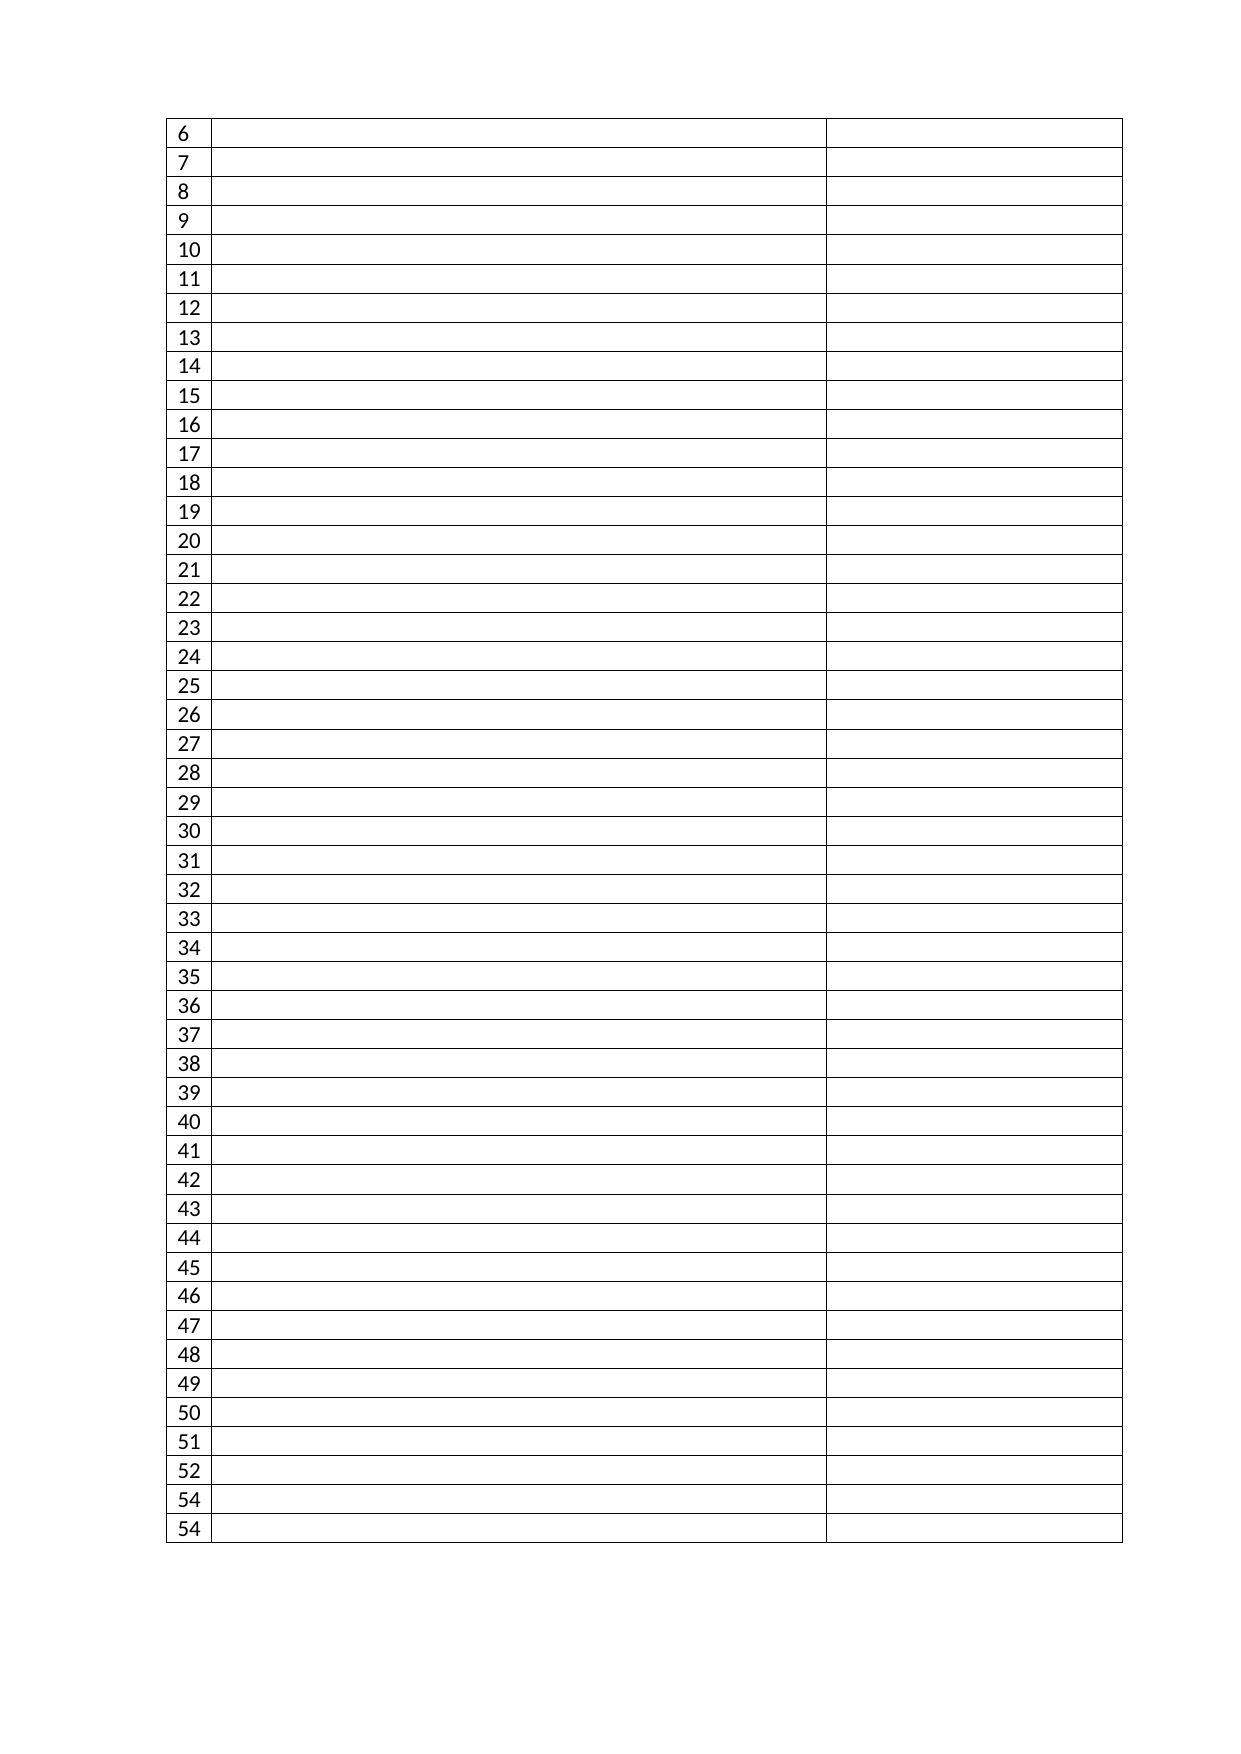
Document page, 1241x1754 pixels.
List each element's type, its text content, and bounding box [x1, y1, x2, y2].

table_cell [827, 555, 1122, 583]
table_cell [212, 294, 826, 322]
table_cell 24 [167, 642, 211, 670]
table_cell [212, 904, 826, 932]
table_cell [827, 1224, 1122, 1252]
table_cell [827, 1020, 1122, 1048]
table_cell 13 [167, 323, 211, 351]
table_cell [212, 265, 826, 292]
table_cell [212, 642, 826, 670]
table_cell [212, 584, 826, 612]
table_cell [212, 613, 826, 641]
table_cell 30 [167, 817, 211, 845]
table_cell 6 [167, 119, 211, 147]
table_cell 22 [167, 584, 211, 612]
table_cell [212, 991, 826, 1019]
table_cell [827, 730, 1122, 757]
table_cell [212, 148, 826, 176]
table_cell [827, 381, 1122, 409]
table_cell [827, 846, 1122, 874]
table_cell 11 [167, 265, 211, 292]
table_cell [827, 410, 1122, 438]
table_cell [212, 788, 826, 816]
table_cell [212, 962, 826, 990]
table_cell [212, 817, 826, 845]
table_cell [212, 1078, 826, 1106]
table_cell 45 [167, 1253, 211, 1281]
table_cell 38 [167, 1049, 211, 1077]
table_cell [827, 817, 1122, 845]
table_cell 52 [167, 1456, 211, 1484]
table_cell [212, 555, 826, 583]
table_cell [212, 875, 826, 903]
table_cell [827, 1311, 1122, 1339]
table_cell 42 [167, 1165, 211, 1193]
table_cell [212, 1107, 826, 1135]
table_cell 32 [167, 875, 211, 903]
table_cell 9 [167, 206, 211, 234]
table_cell [827, 119, 1122, 147]
table_cell 25 [167, 671, 211, 699]
table_cell [827, 904, 1122, 932]
table_cell [212, 1485, 826, 1513]
table_cell [212, 1369, 826, 1397]
table_cell 29 [167, 788, 211, 816]
table_cell [212, 468, 826, 496]
table_cell [212, 381, 826, 409]
table_cell [827, 206, 1122, 234]
table_cell [827, 1485, 1122, 1513]
table_cell [212, 1253, 826, 1281]
table_cell 19 [167, 497, 211, 525]
table_cell 35 [167, 962, 211, 990]
table_cell [212, 1049, 826, 1077]
table_cell [827, 265, 1122, 292]
table_cell 49 [167, 1369, 211, 1397]
table_cell [827, 933, 1122, 961]
table_cell 46 [167, 1282, 211, 1310]
table_cell [212, 846, 826, 874]
table_cell [212, 1282, 826, 1310]
table_cell [827, 439, 1122, 467]
table_cell 51 [167, 1427, 211, 1455]
table_cell [212, 352, 826, 380]
table_cell [212, 119, 826, 147]
table_cell 15 [167, 381, 211, 409]
table_cell 27 [167, 730, 211, 757]
table_cell [827, 1165, 1122, 1193]
table_cell 31 [167, 846, 211, 874]
table_cell 10 [167, 235, 211, 263]
table_cell [212, 671, 826, 699]
table_cell 41 [167, 1136, 211, 1164]
table_cell 34 [167, 933, 211, 961]
table_cell [827, 788, 1122, 816]
table_cell [212, 759, 826, 787]
table_cell 18 [167, 468, 211, 496]
table_cell 28 [167, 759, 211, 787]
table_cell [827, 642, 1122, 670]
table_cell [212, 1165, 826, 1193]
table_cell [212, 933, 826, 961]
table_cell [212, 1514, 826, 1542]
table_cell [827, 759, 1122, 787]
table_cell [212, 177, 826, 205]
table_cell 33 [167, 904, 211, 932]
table_cell [212, 323, 826, 351]
table_cell 36 [167, 991, 211, 1019]
table_cell [827, 1398, 1122, 1426]
table_cell 7 [167, 148, 211, 176]
table_cell 20 [167, 526, 211, 554]
table_cell 23 [167, 613, 211, 641]
table_cell [827, 1253, 1122, 1281]
table_cell [827, 1107, 1122, 1135]
table_cell [827, 352, 1122, 380]
table_cell [827, 294, 1122, 322]
table_cell [212, 730, 826, 757]
table_cell 44 [167, 1224, 211, 1252]
table_cell [212, 526, 826, 554]
table_cell [827, 1049, 1122, 1077]
table_cell [212, 497, 826, 525]
table_cell [212, 1398, 826, 1426]
table_cell [212, 410, 826, 438]
table_cell [827, 1078, 1122, 1106]
table_cell 48 [167, 1340, 211, 1368]
table_cell [827, 875, 1122, 903]
table_cell [212, 700, 826, 728]
table_cell 17 [167, 439, 211, 467]
table_cell 16 [167, 410, 211, 438]
table_cell [827, 613, 1122, 641]
table_cell 47 [167, 1311, 211, 1339]
table_cell [212, 1020, 826, 1048]
table_cell 26 [167, 700, 211, 728]
table_cell [212, 1136, 826, 1164]
table_cell 21 [167, 555, 211, 583]
table_cell [212, 439, 826, 467]
table_cell [827, 323, 1122, 351]
table_cell [212, 206, 826, 234]
table_cell 37 [167, 1020, 211, 1048]
table_cell [827, 1195, 1122, 1222]
table_cell [212, 1311, 826, 1339]
table_cell 12 [167, 294, 211, 322]
table_cell [212, 1340, 826, 1368]
table_cell 54 [167, 1485, 211, 1513]
table_cell [212, 235, 826, 263]
table_cell [827, 991, 1122, 1019]
table_cell [827, 1427, 1122, 1455]
table_cell [827, 700, 1122, 728]
table_cell [827, 671, 1122, 699]
table_cell [827, 1282, 1122, 1310]
table_cell [827, 962, 1122, 990]
table_cell [827, 1456, 1122, 1484]
table_cell [827, 584, 1122, 612]
table_cell [827, 1340, 1122, 1368]
table_cell [827, 235, 1122, 263]
table_cell 50 [167, 1398, 211, 1426]
table_cell 14 [167, 352, 211, 380]
table_cell [827, 497, 1122, 525]
table_cell [827, 1514, 1122, 1542]
table_cell [212, 1195, 826, 1222]
table_cell 54 [167, 1514, 211, 1542]
table_cell [827, 468, 1122, 496]
table_cell 8 [167, 177, 211, 205]
table_cell [827, 148, 1122, 176]
table_cell 39 [167, 1078, 211, 1106]
table_cell [827, 1136, 1122, 1164]
table_cell [827, 1369, 1122, 1397]
table_cell [827, 177, 1122, 205]
table_cell [212, 1456, 826, 1484]
table_cell [212, 1224, 826, 1252]
table_cell [212, 1427, 826, 1455]
table_cell 43 [167, 1195, 211, 1222]
table_cell 40 [167, 1107, 211, 1135]
table_cell [827, 526, 1122, 554]
